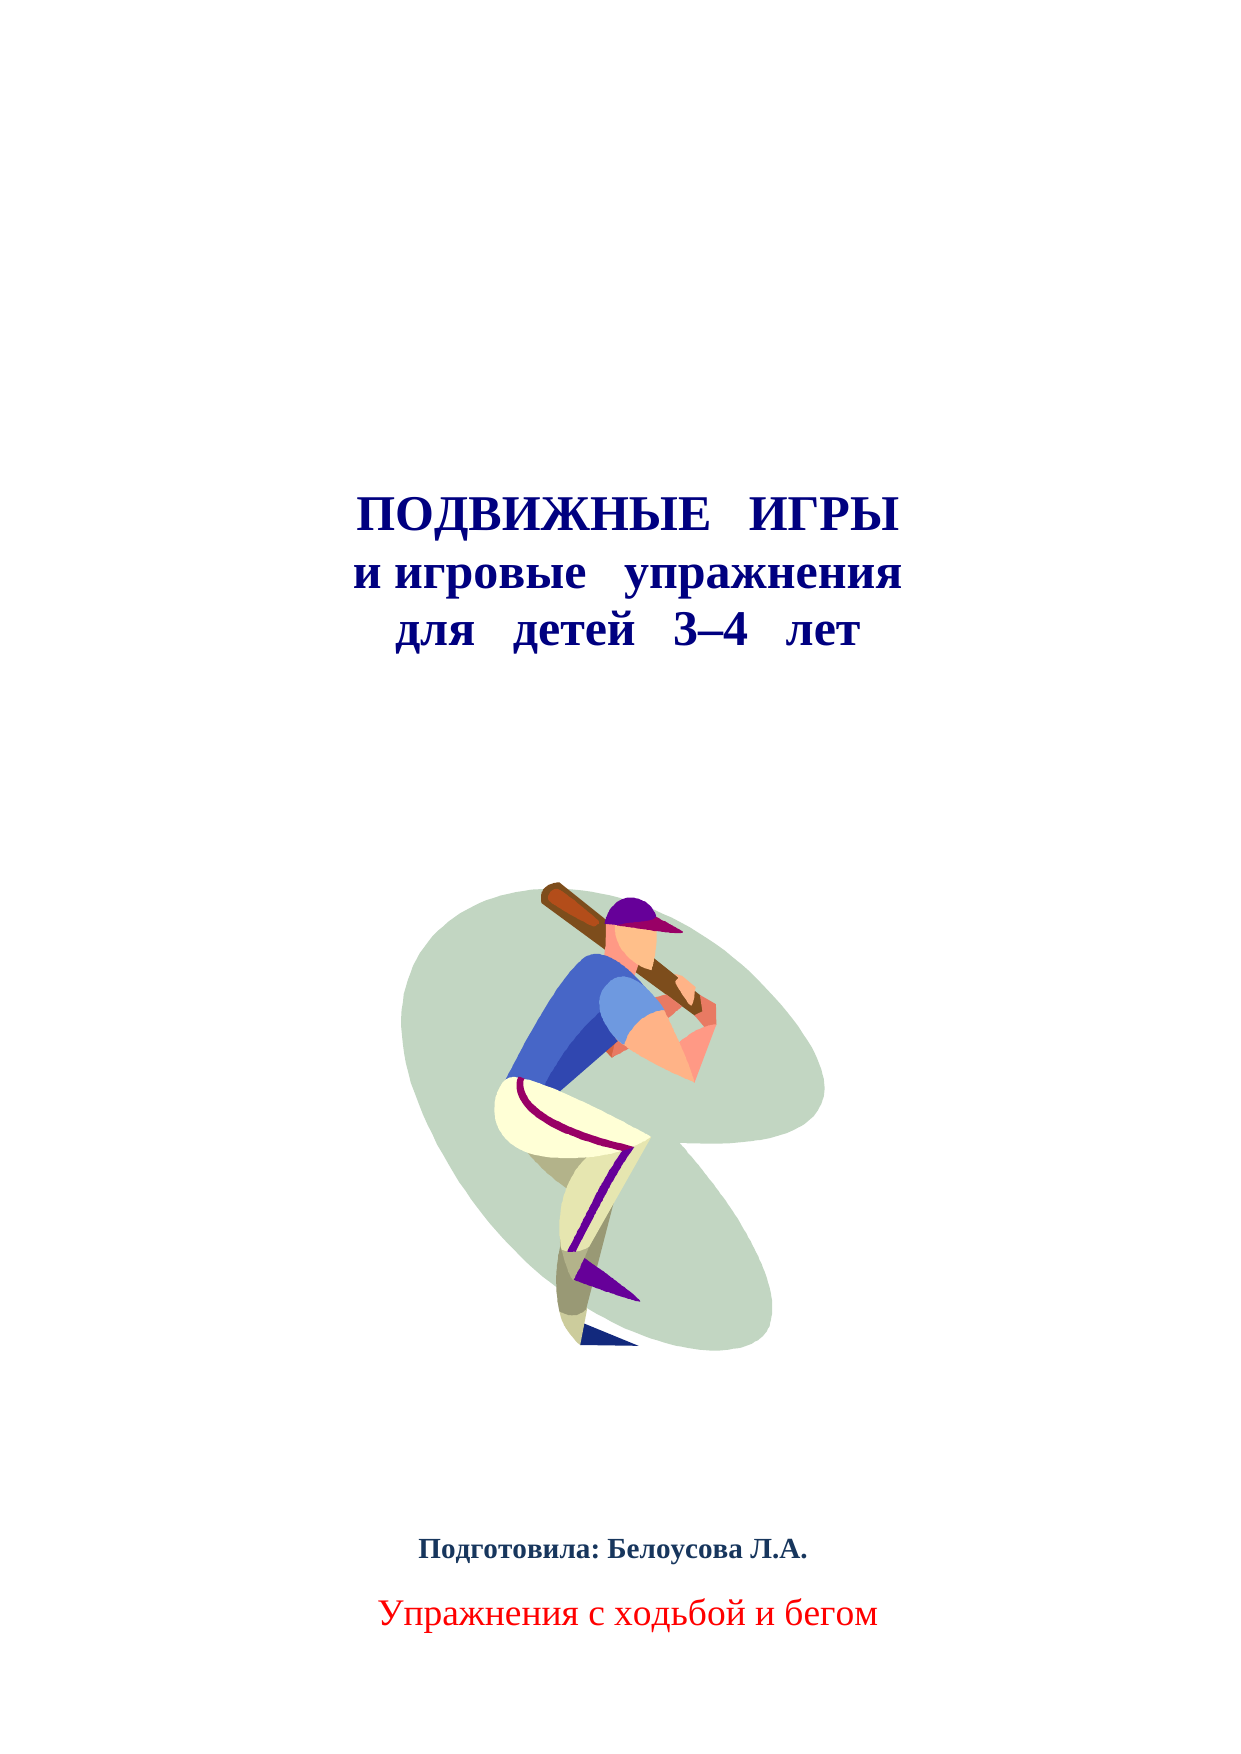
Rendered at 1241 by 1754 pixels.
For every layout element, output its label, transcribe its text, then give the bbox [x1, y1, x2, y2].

text и игровые упражнения [148, 542, 1078, 599]
text для детей 3–4 лет [148, 599, 1078, 657]
text ПОДВИЖНЫЕ ИГРЫ [148, 484, 1078, 542]
text Упражнения с ходьбой и бегом [148, 1591, 1078, 1634]
text Подготовила: Белоусова Л.А. [148, 1531, 1078, 1565]
